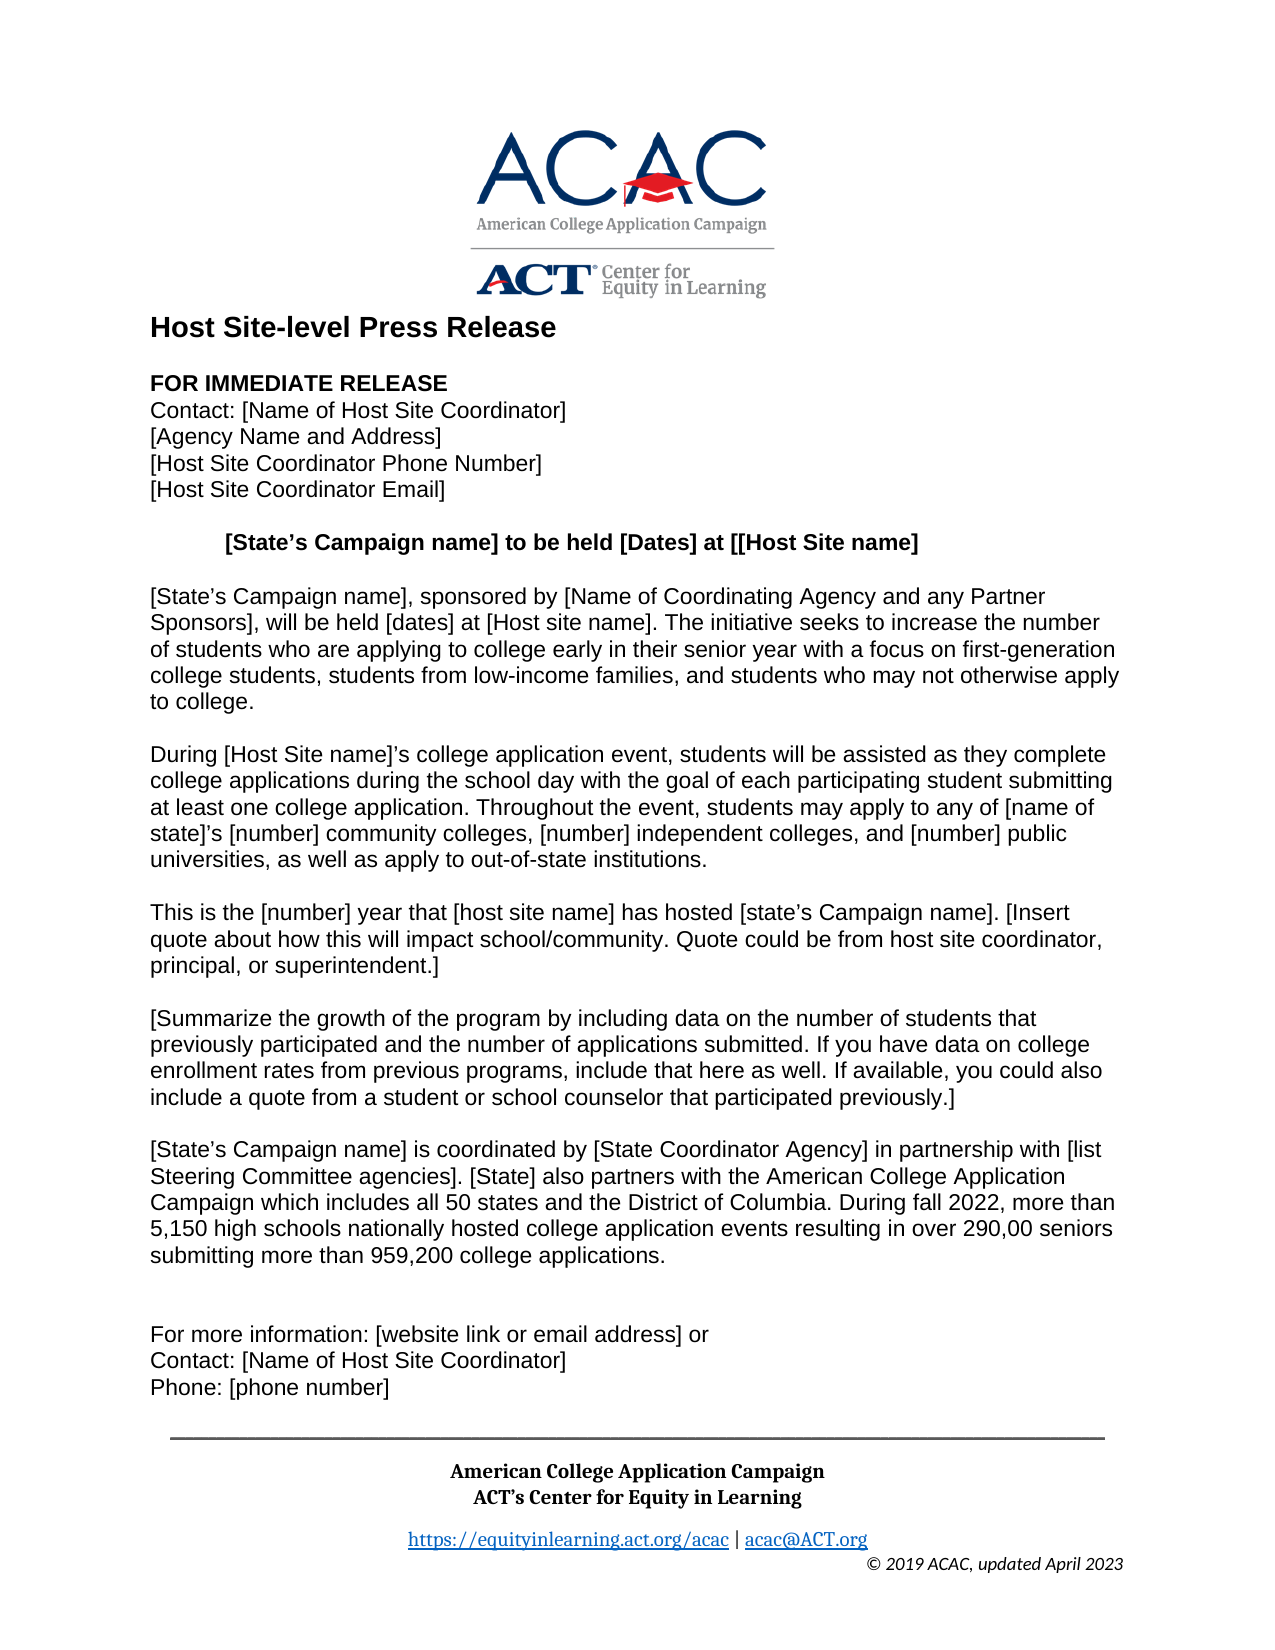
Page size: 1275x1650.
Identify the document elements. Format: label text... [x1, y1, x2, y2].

text [Agency Name and Address] [150, 423, 1125, 449]
text [Host Site Coordinator Email] [150, 476, 1125, 502]
picture [433, 106, 809, 311]
text [Host Site Coordinator Phone Number] [150, 449, 1125, 476]
text This is the [number] year that [host site name] has hosted [state’s Campaign name]. [Insert quote about how this will impact school/community. Quote could be from host site coordinator, principal, or superintendent.] [150, 899, 1125, 978]
text Contact: [Name of Host Site Coordinator] [150, 397, 1125, 423]
text [State’s Campaign name] to be held [Dates] at [[Host Site name] [150, 528, 1125, 555]
text Phone: [phone number] [150, 1373, 1125, 1400]
text Contact: [Name of Host Site Coordinator] [150, 1347, 1125, 1373]
text [Summarize the growth of the program by including data on the number of students that previously participated and the number of applications submitted. If you have data on college enrollment rates from previous programs, include that here as well. If available, you could also include a quote from a student or school counselor that participated previously.] [150, 1004, 1125, 1110]
text FOR IMMEDIATE RELEASE [150, 370, 1125, 397]
text For more information: [website link or email address] or [150, 1321, 1125, 1347]
text [State’s Campaign name], sponsored by [Name of Coordinating Agency and any Partner Sponsors], will be held [dates] at [Host site name]. The initiative seeks to increase the number of students who are applying to college early in their senior year with a focus on first-generation college students, students from low-income families, and students who may not otherwise apply to college. [150, 583, 1125, 715]
text [State’s Campaign name] is coordinated by [State Coordinator Agency] in partnership with [list Steering Committee agencies]. [State] also partners with the American College Application Campaign which includes all 50 states and the District of Columbia. During fall 2022, more than 5,150 high schools nationally hosted college application events resulting in over 290,00 seniors submitting more than 959,200 college applications. [150, 1136, 1125, 1268]
text Host Site-level Press Release [150, 311, 1125, 344]
text During [Host Site name]’s college application event, students will be assisted as they complete college applications during the school day with the goal of each participating student submitting at least one college application. Throughout the event, students may apply to any of [name of state]’s [number] community colleges, [number] independent colleges, and [number] public universities, as well as apply to out-of-state institutions. [150, 741, 1125, 873]
